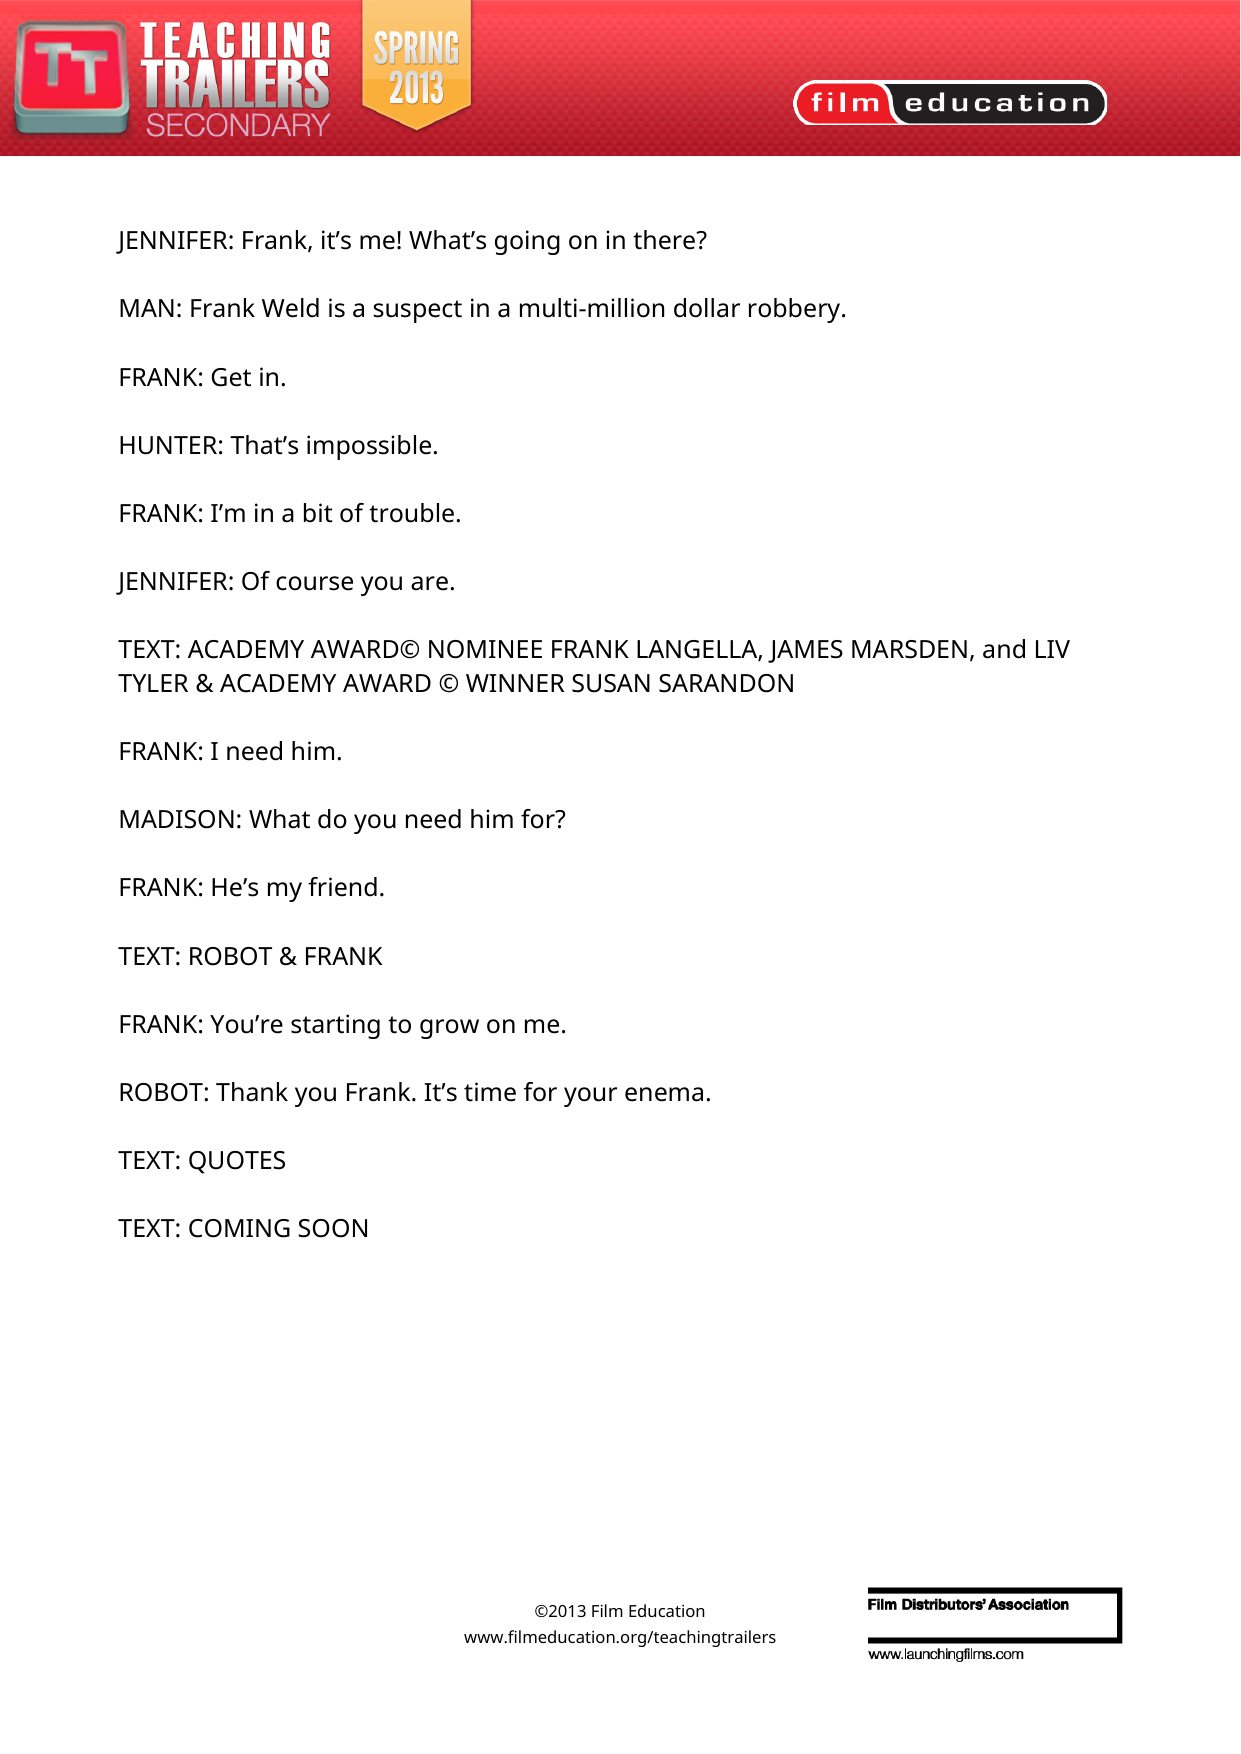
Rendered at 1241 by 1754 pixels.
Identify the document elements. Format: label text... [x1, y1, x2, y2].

text FRANK: He’s my friend. [118, 870, 1122, 904]
text TEXT: ACADEMY AWARD© NOMINEE FRANK LANGELLA, JAMES MARSDEN, and LIV TYLER & ACADEMY AWARD © WINNER SUSAN SARANDON [118, 632, 1122, 700]
text TEXT: QUOTES [118, 1143, 1122, 1177]
text TEXT: ROBOT & FRANK [118, 938, 1122, 972]
text JENNIFER: Of course you are. [118, 563, 1122, 598]
text FRANK: I need him. [118, 734, 1122, 768]
picture [0, 0, 1241, 156]
text FRANK: I’m in a bit of trouble. [118, 495, 1122, 529]
text MAN: Frank Weld is a suspect in a multi-million dollar robbery. [118, 291, 1122, 325]
text FRANK: You’re starting to grow on me. [118, 1006, 1122, 1040]
text TEXT: COMING SOON [118, 1211, 1122, 1245]
text HUNTER: That’s impossible. [118, 427, 1122, 461]
text JENNIFER: Frank, it’s me! What’s going on in there? [118, 223, 1122, 257]
text FRANK: Get in. [118, 359, 1122, 393]
picture [868, 1587, 1123, 1662]
text ROBOT: Thank you Frank. It’s time for your enema. [118, 1074, 1122, 1108]
text MADISON: What do you need him for? [118, 802, 1122, 836]
